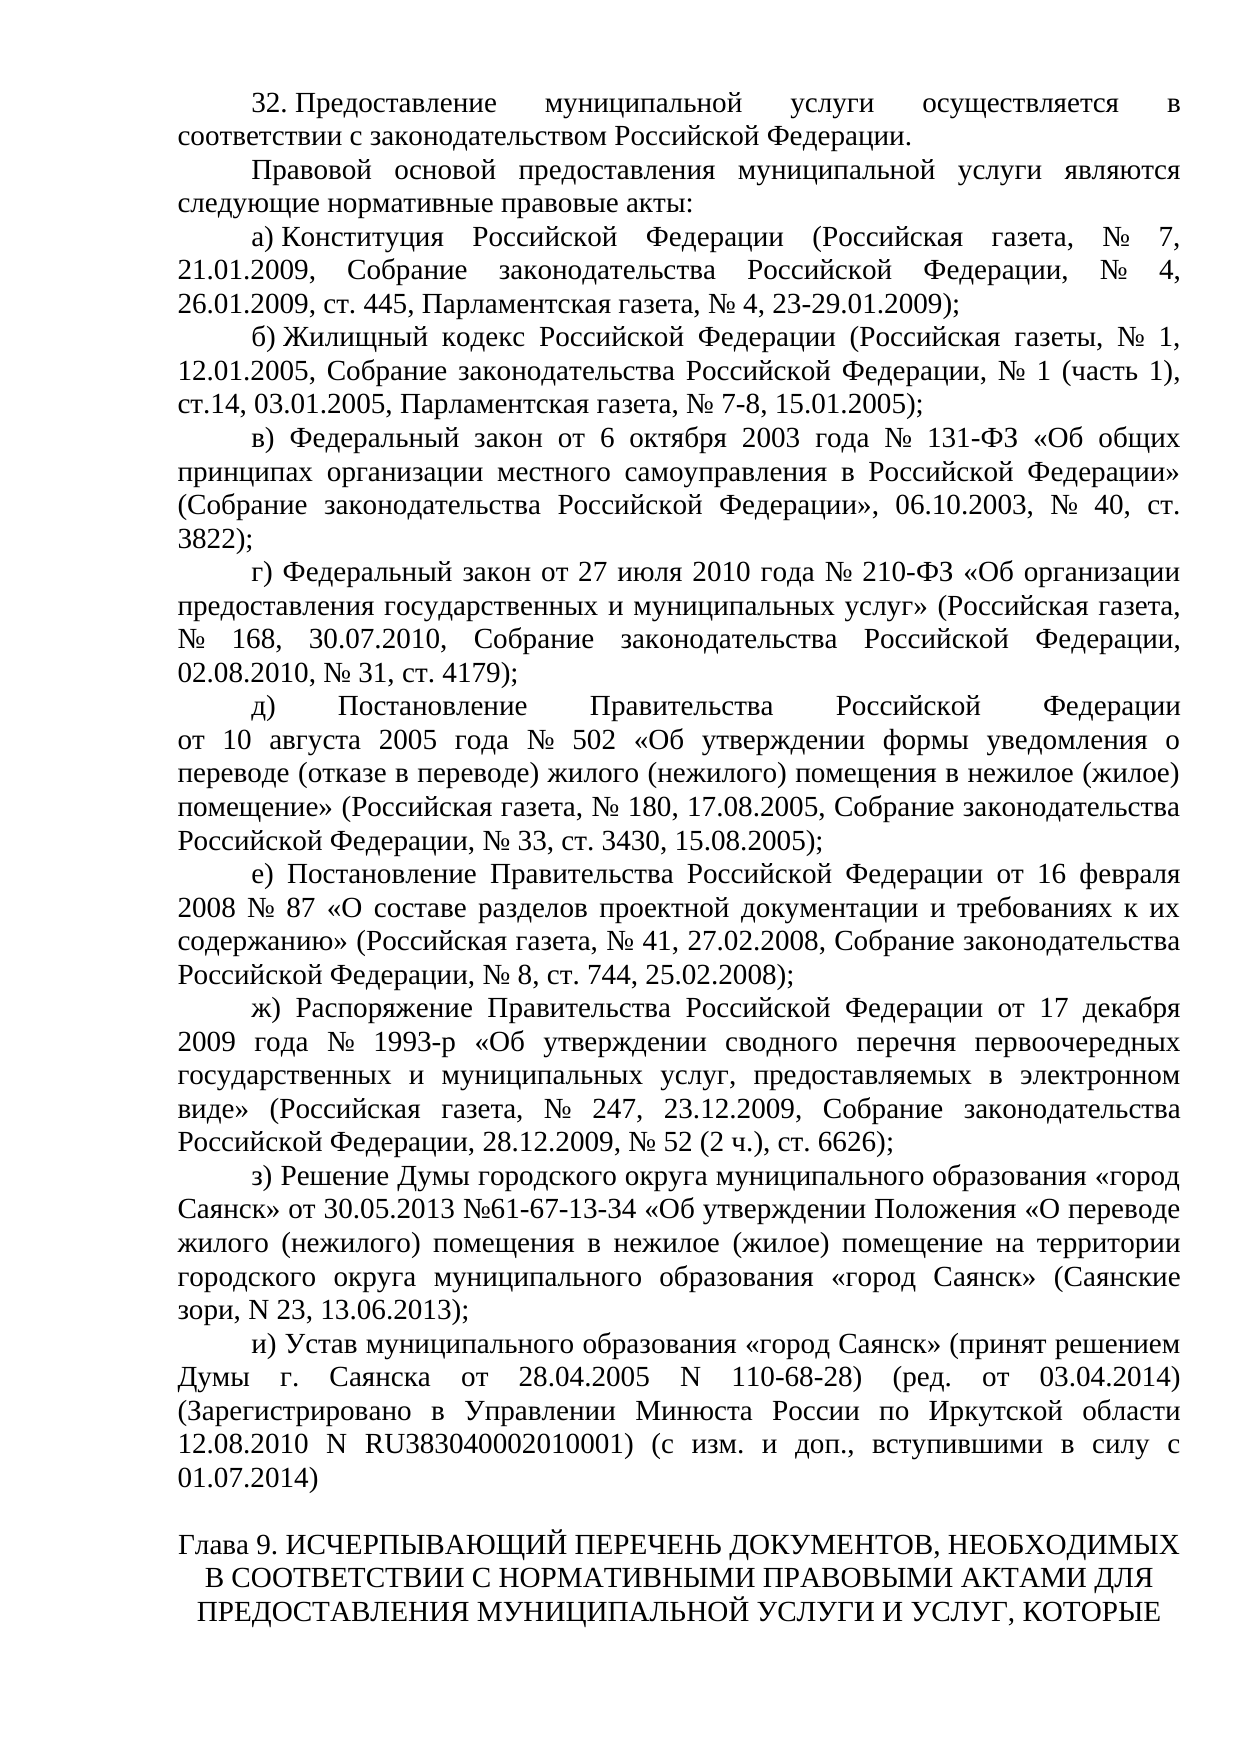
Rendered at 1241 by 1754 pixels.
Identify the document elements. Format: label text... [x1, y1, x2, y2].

text б) Жилищный кодекс Российской Федерации (Российская газеты, № 1, 12.01.2005, Собрание законодательства Российской Федерации, № 1 (часть 1), ст.14, 03.01.2005, Парламентская газета, № 7-8, 15.01.2005); [177, 319, 1181, 420]
text Правовой основой предоставления муниципальной услуги являются следующие нормативные правовые акты: [177, 152, 1181, 219]
text в) Федеральный закон от 6 октября 2003 года № 131-ФЗ «Об общих принципах организации местного самоуправления в Российской Федерации» (Собрание законодательства Российской Федерации», 06.10.2003, № 40, ст. 3822); [177, 420, 1181, 554]
text е) Постановление Правительства Российской Федерации от 16 февраля 2008 № 87 «О составе разделов проектной документации и требованиях к их содержанию» (Российская газета, № 41, 27.02.2008, Собрание законодательства Российской Федерации, № 8, ст. 744, 25.02.2008); [177, 856, 1181, 990]
text г) Федеральный закон от 27 июля 2010 года № 210-ФЗ «Об организации предоставления государственных и муниципальных услуг» (Российская газета, № 168, 30.07.2010, Собрание законодательства Российской Федерации, 02.08.2010, № 31, ст. 4179); [177, 554, 1181, 688]
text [177, 1527, 1181, 1628]
text з) Решение Думы городского округа муниципального образования «город Саянск» от 30.05.2013 №61-67-13-34 «Об утверждении Положения «О переводе жилого (нежилого) помещения в нежилое (жилое) помещение на территории городского округа муниципального образования «город Саянск» (Саянские зори, N 23, 13.06.2013); [177, 1158, 1181, 1326]
text а) Конституция Российской Федерации (Российская газета, № 7, 21.01.2009, Собрание законодательства Российской Федерации, № 4, 26.01.2009, ст. 445, Парламентская газета, № 4, 23-29.01.2009); [177, 219, 1181, 319]
text 32. Предоставление муниципальной услуги осуществляется в соответствии с законодательством Российской Федерации. [177, 85, 1181, 152]
text ж) Распоряжение Правительства Российской Федерации от 17 декабря 2009 года № 1993-р «Об утверждении сводного перечня первоочередных государственных и муниципальных услуг, предоставляемых в электронном виде» (Российская газета, № 247, 23.12.2009, Собрание законодательства Российской Федерации, 28.12.2009, № 52 (2 ч.), ст. 6626); [177, 990, 1181, 1158]
text д) Постановление Правительства Российской Федерации от 10 августа 2005 года № 502 «Об утверждении формы уведомления о переводе (отказе в переводе) жилого (нежилого) помещения в нежилое (жилое) помещение» (Российская газета, № 180, 17.08.2005, Собрание законодательства Российской Федерации, № 33, ст. 3430, 15.08.2005); [177, 688, 1181, 856]
text и) Устав муниципального образования «город Саянск» (принят решением Думы г. Саянска от 28.04.2005 N 110-68-28) (ред. от 03.04.2014) (Зарегистрировано в Управлении Минюста России по Иркутской области 12.08.2010 N RU383040002010001) (с изм. и доп., вступившими в силу с 01.07.2014) [177, 1326, 1181, 1493]
